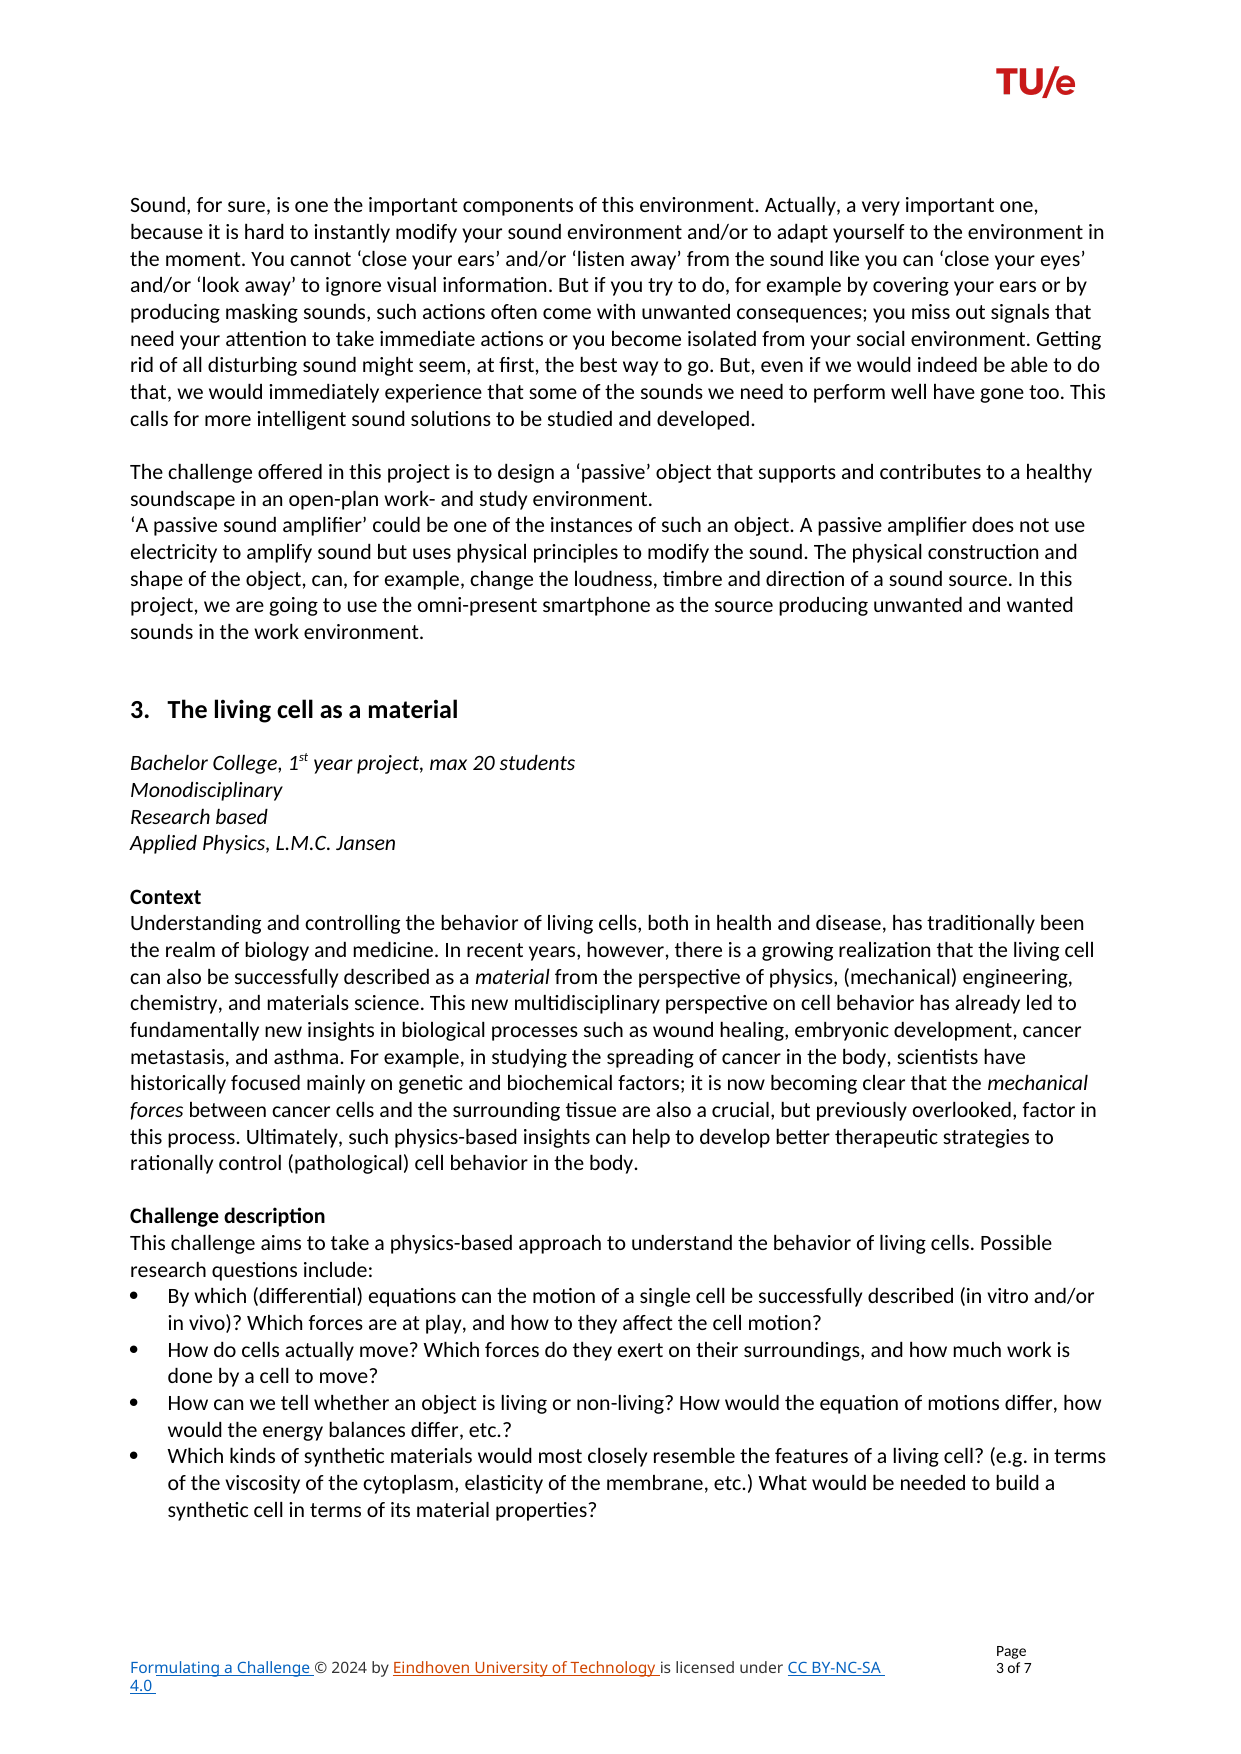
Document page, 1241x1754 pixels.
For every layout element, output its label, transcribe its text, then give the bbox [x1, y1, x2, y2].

text Context [130, 883, 1110, 909]
text This challenge aims to take a physics-based approach to understand the behavior of living cells. Possible research questions include: [130, 1229, 1110, 1283]
text Research based [130, 803, 1110, 829]
list How can we tell whether an object is living or non-living? How would the equation of motions differ, how would the energy balances differ, etc.? [130, 1389, 1110, 1443]
text Monodisciplinary [130, 776, 1110, 803]
text Bachelor College, 1st year project, max 20 students [130, 749, 1110, 776]
text ‘A passive sound amplifier’ could be one of the instances of such an object. A passive amplifier does not use electricity to amplify sound but uses physical principles to modify the sound. The physical construction and shape of the object, can, for example, change the loudness, timbre and direction of a sound source. In this project, we are going to use the omni-present smartphone as the source producing unwanted and wanted sounds in the work environment. [130, 511, 1110, 645]
picture [993, 64, 1078, 101]
subtitle The living cell as a material [130, 698, 1110, 723]
text Applied Physics, L.M.C. Jansen [130, 829, 1110, 856]
text The challenge offered in this project is to design a ‘passive’ object that supports and contributes to a healthy soundscape in an open-plan work- and study environment. [130, 458, 1110, 511]
text Understanding and controlling the behavior of living cells, both in health and disease, has traditionally been the realm of biology and medicine. In recent years, however, there is a growing realization that the living cell can also be successfully described as a material from the perspective of physics, (mechanical) engineering, chemistry, and materials science. This new multidisciplinary perspective on cell behavior has already led to fundamentally new insights in biological processes such as wound healing, embryonic development, cancer metastasis, and asthma. For example, in studying the spreading of cancer in the body, scientists have historically focused mainly on genetic and biochemical factors; it is now becoming clear that the mechanical forces between cancer cells and the surrounding tissue are also a crucial, but previously overlooked, factor in this process. Ultimately, such physics-based insights can help to develop better therapeutic strategies to rationally control (pathological) cell behavior in the body. [130, 909, 1110, 1176]
subtitle Challenge description [130, 1203, 1110, 1229]
list Which kinds of synthetic materials would most closely resemble the features of a living cell? (e.g. in terms of the viscosity of the cytoplasm, elasticity of the membrane, etc.) What would be needed to build a synthetic cell in terms of its material properties? [130, 1443, 1110, 1523]
text Sound, for sure, is one the important components of this environment. Actually, a very important one, because it is hard to instantly modify your sound environment and/or to adapt yourself to the environment in the moment. You cannot ‘close your ears’ and/or ‘listen away’ from the sound like you can ‘close your eyes’ and/or ‘look away’ to ignore visual information. But if you try to do, for example by covering your ears or by producing masking sounds, such actions often come with unwanted consequences; you miss out signals that need your attention to take immediate actions or you become isolated from your social environment. Getting rid of all disturbing sound might seem, at first, the best way to go. But, even if we would indeed be able to do that, we would immediately experience that some of the sounds we need to perform well have gone too. This calls for more intelligent sound solutions to be studied and developed. [130, 191, 1110, 431]
list By which (differential) equations can the motion of a single cell be successfully described (in vitro and/or in vivo)? Which forces are at play, and how to they affect the cell motion? [130, 1283, 1110, 1336]
list How do cells actually move? Which forces do they exert on their surroundings, and how much work is done by a cell to move? [130, 1336, 1110, 1389]
